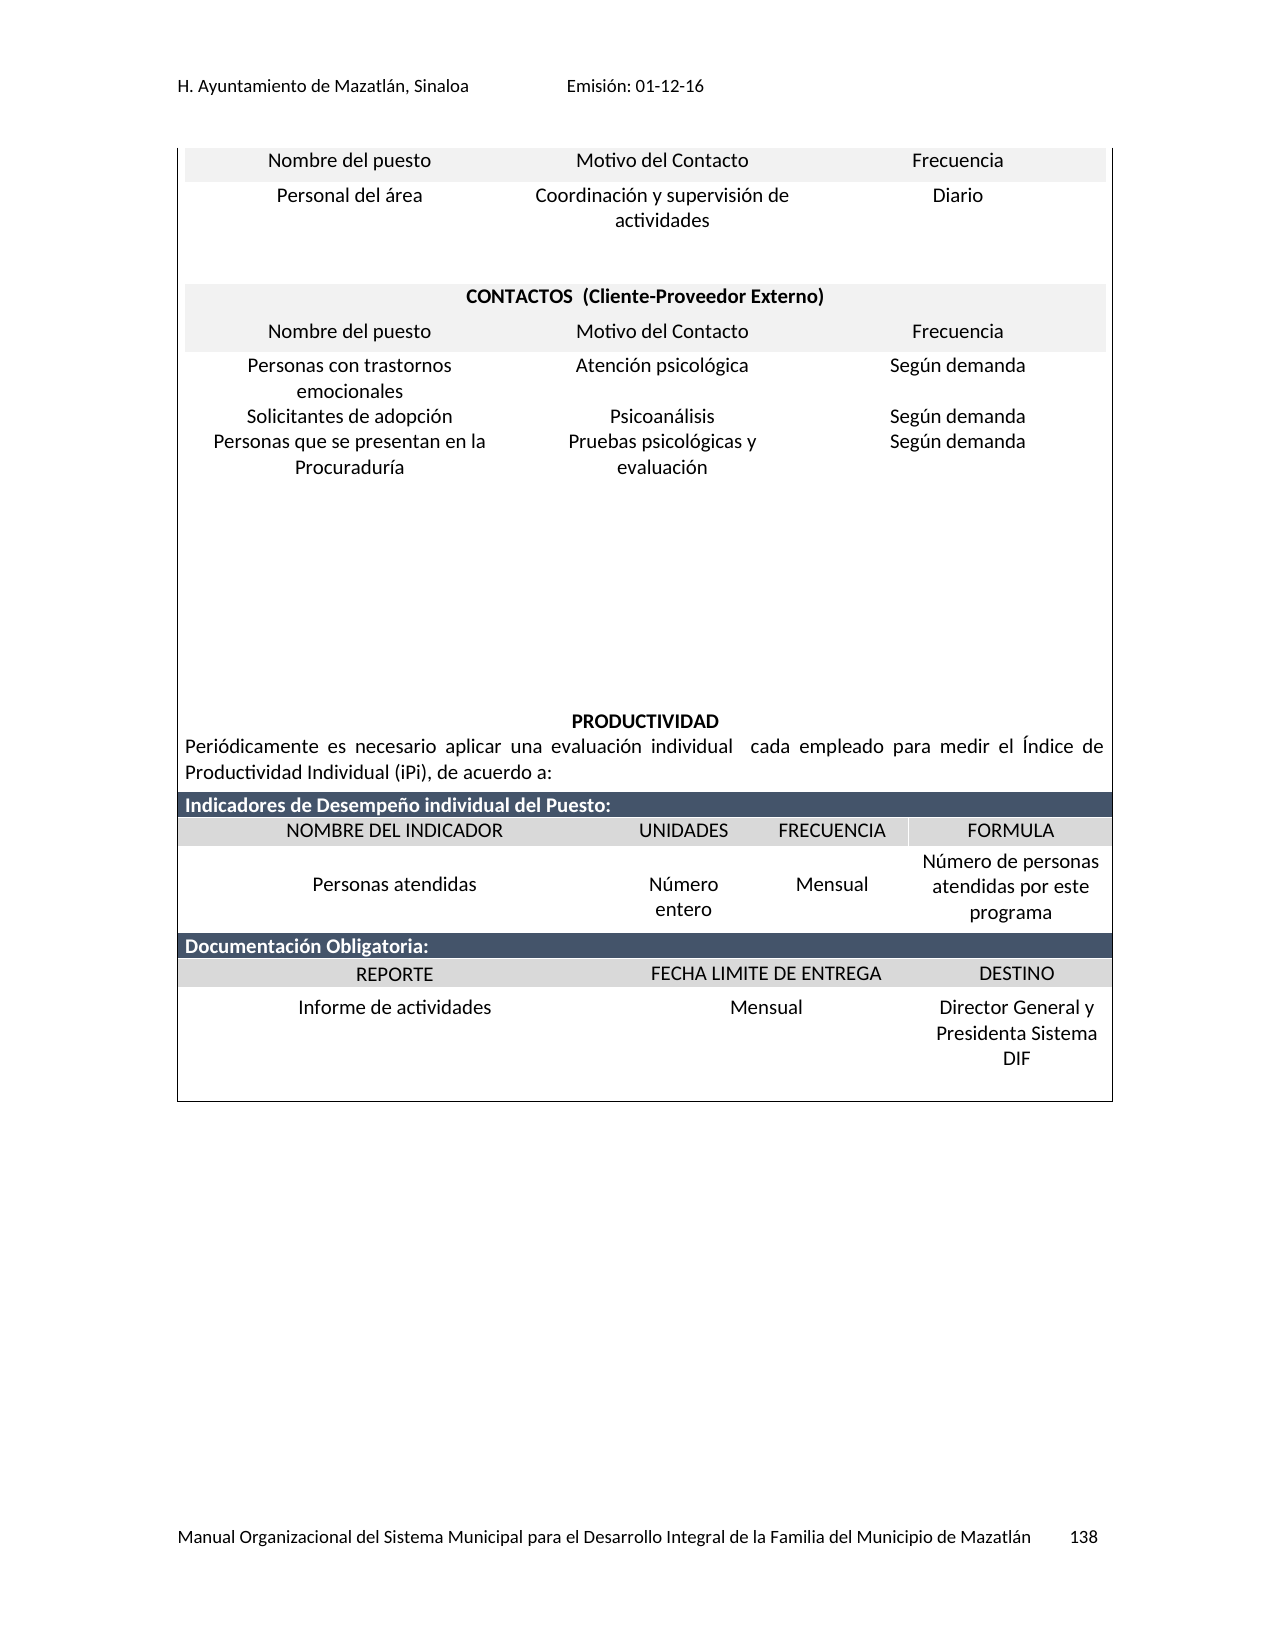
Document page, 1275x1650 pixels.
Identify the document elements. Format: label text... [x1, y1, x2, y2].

table_cell FECHA LIMITE DE ENTREGA [612, 959, 921, 987]
table_cell Director General y Presidenta Sistema DIF [921, 987, 1112, 1101]
table_cell NOMBRE DEL INDICADOR [178, 818, 612, 846]
table_cell UNIDADES [612, 818, 756, 846]
table_cell Número de personas atendidas por este programa [909, 846, 1112, 933]
table_cell Número entero [612, 846, 756, 933]
table_cell DESTINO [921, 959, 1112, 987]
table_cell FRECUENCIA [756, 818, 908, 846]
table_cell Mensual [612, 987, 921, 1101]
table_cell Informe de actividades [178, 987, 612, 1101]
table_cell Personas atendidas [178, 846, 612, 933]
table_cell Mensual [756, 846, 908, 933]
table_cell FORMULA [909, 818, 1112, 846]
table_cell Indicadores de Desempeño individual del Puesto: [178, 792, 1112, 817]
table_cell REPORTE [178, 959, 612, 987]
table_cell Documentación Obligatoria: [178, 933, 1112, 958]
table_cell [178, 148, 1112, 734]
table_cell Periódicamente es necesario aplicar una evaluación individual cada empleado para medir el Índice de Productividad Individual (iPi), de acuerdo a: [178, 734, 1112, 792]
